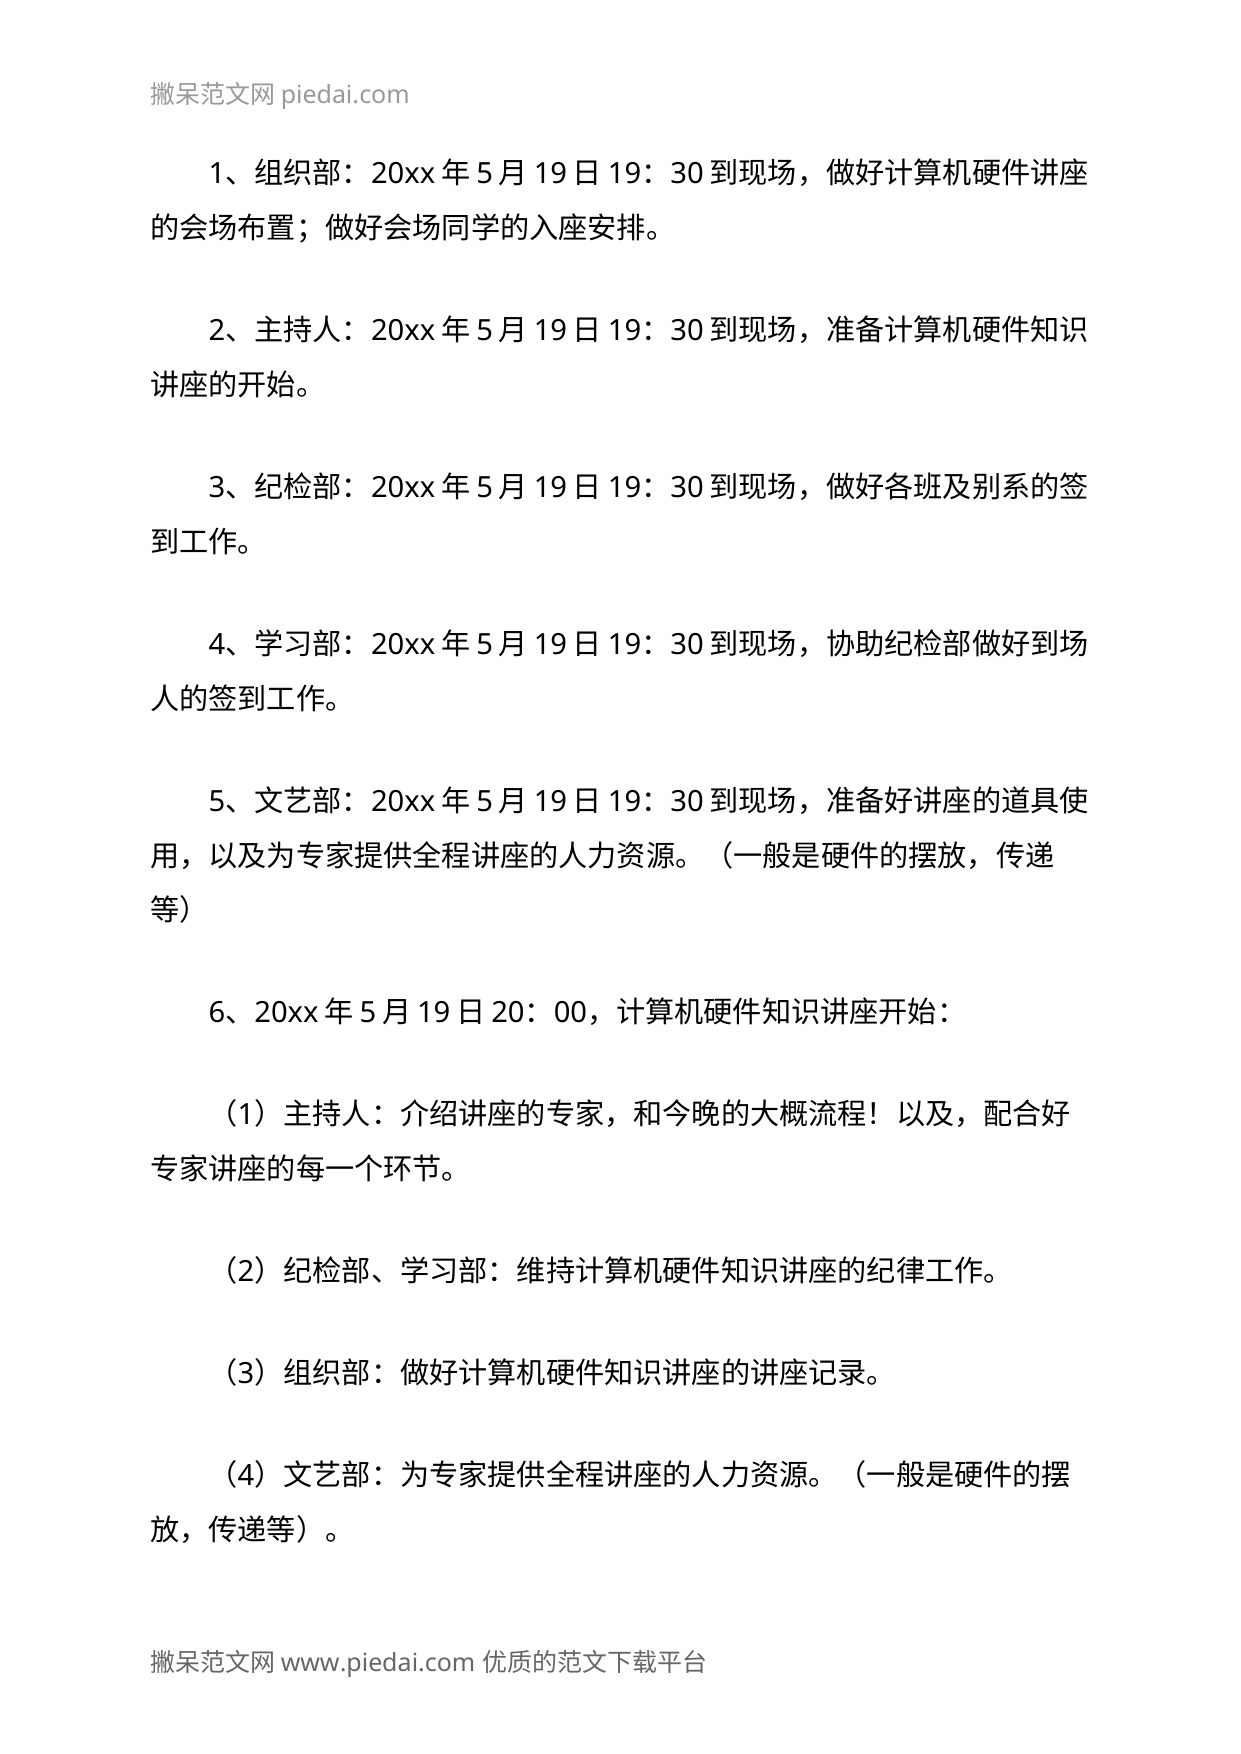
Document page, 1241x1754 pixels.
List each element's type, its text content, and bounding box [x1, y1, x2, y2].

text 4、学习部：20xx年5月19日19：30到现场，协助纪检部做好到场人的签到工作。 [150, 620, 1090, 718]
text 1、组织部：20xx年5月19日19：30到现场，做好计算机硬件讲座的会场布置；做好会场同学的入座安排。 [150, 150, 1090, 247]
text （2）纪检部、学习部：维持计算机硬件知识讲座的纪律工作。 [150, 1247, 1090, 1290]
text （3）组织部：做好计算机硬件知识讲座的讲座记录。 [150, 1349, 1090, 1392]
text （1）主持人：介绍讲座的专家，和今晚的大概流程！以及，配合好专家讲座的每一个环节。 [150, 1091, 1090, 1188]
text （4）文艺部：为专家提供全程讲座的人力资源。（一般是硬件的摆放，传递等）。 [150, 1451, 1090, 1549]
text 2、主持人：20xx年5月19日19：30到现场，准备计算机硬件知识讲座的开始。 [150, 307, 1090, 404]
text 5、文艺部：20xx年5月19日19：30到现场，准备好讲座的道具使用，以及为专家提供全程讲座的人力资源。（一般是硬件的摆放，传递等） [150, 777, 1090, 929]
text 6、20xx年5月19日20：00，计算机硬件知识讲座开始： [150, 989, 1090, 1031]
text 3、纪检部：20xx年5月19日19：30到现场，做好各班及别系的签到工作。 [150, 463, 1090, 561]
